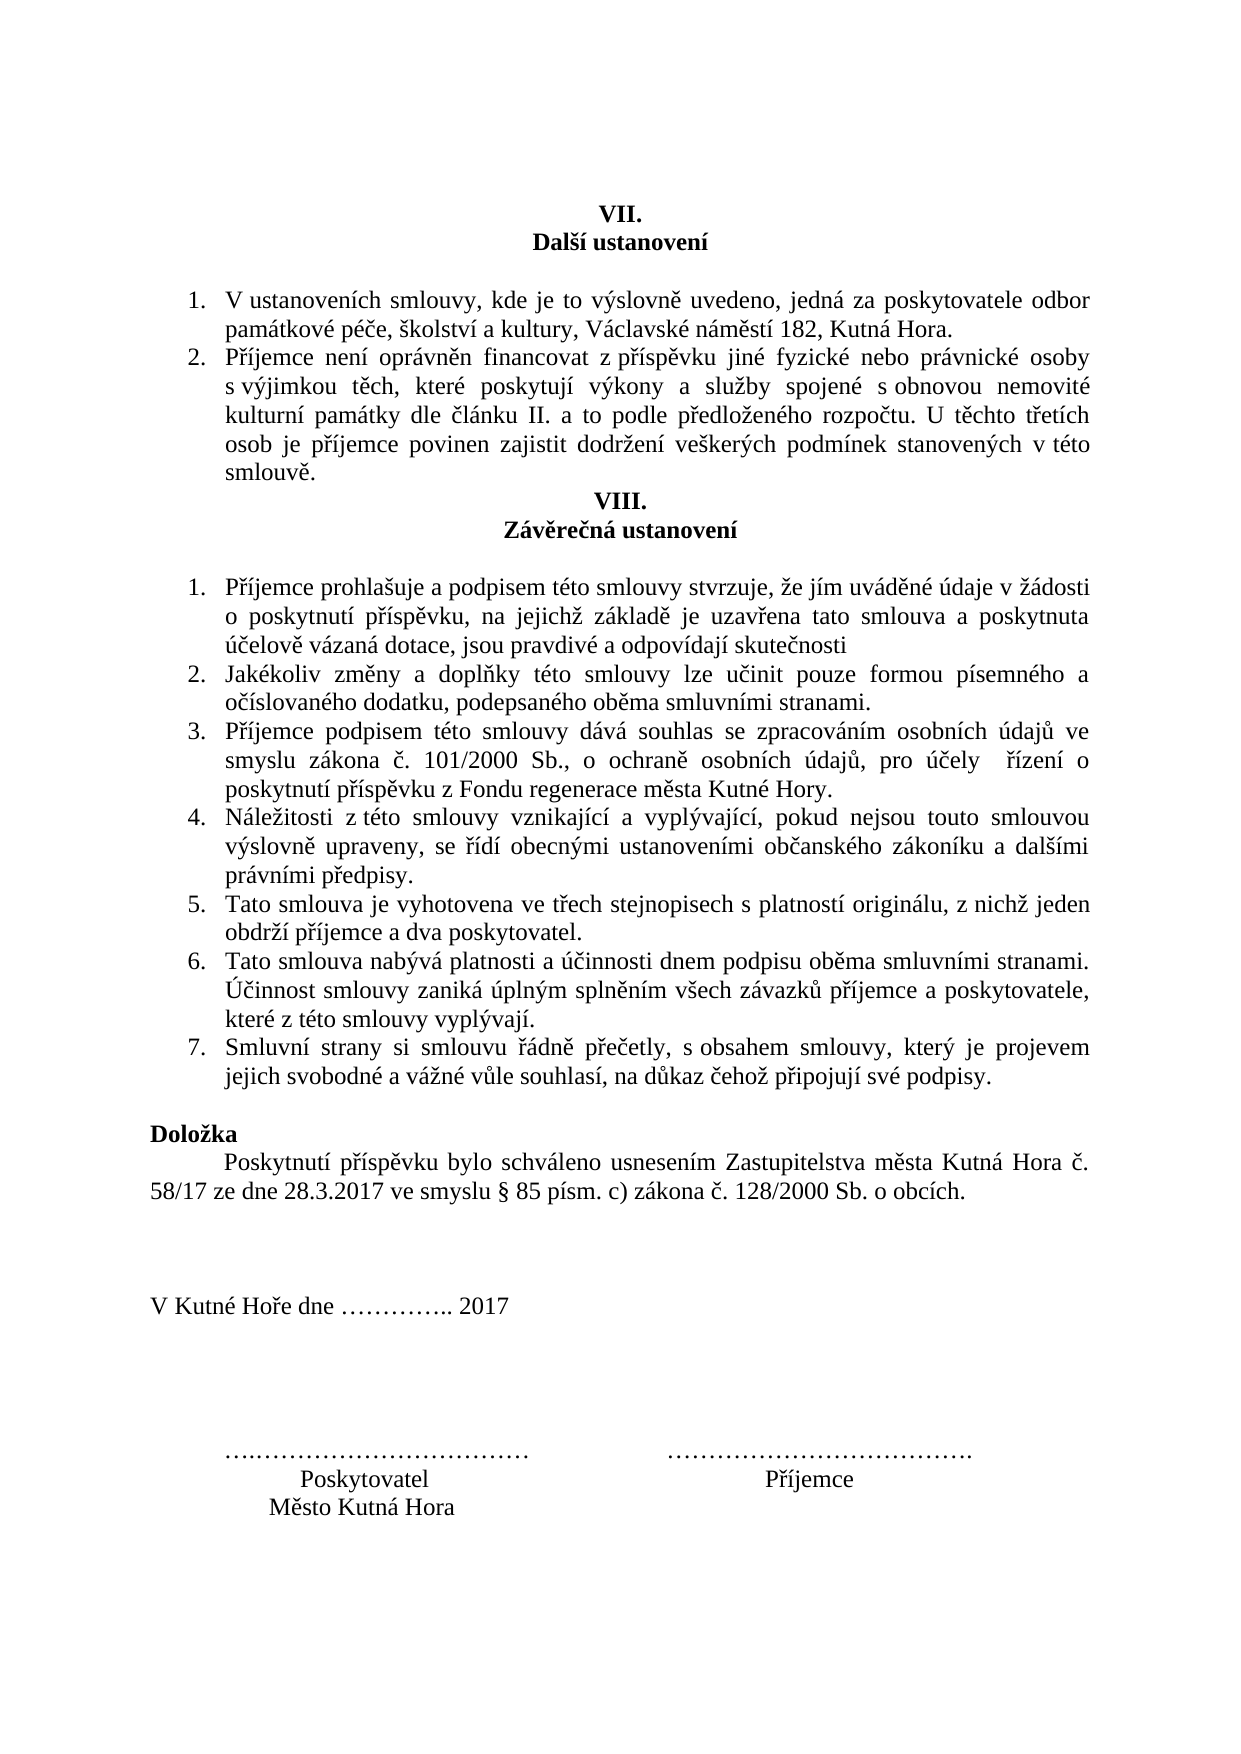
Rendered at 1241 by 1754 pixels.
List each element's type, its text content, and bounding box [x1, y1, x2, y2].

list Tato smlouva nabývá platnosti a účinnosti dnem podpisu oběma smluvními stranami. Účinnost smlouvy zaniká úplným splněním všech závazků příjemce a poskytovatele, které z této smlouvy vyplývají. [187, 946, 1090, 1032]
text VIII. [150, 486, 1090, 515]
text Poskytnutí příspěvku bylo schváleno usnesením Zastupitelstva města Kutná Hora č. 58/17 ze dne 28.3.2017 ve smyslu § 85 písm. c) zákona č. 128/2000 Sb. o obcích. [150, 1147, 1090, 1205]
list Příjemce není oprávněn financovat z příspěvku jiné fyzické nebo právnické osoby s výjimkou těch, které poskytují výkony a služby spojené s obnovou nemovité kulturní památky dle článku II. a to podle předloženého rozpočtu. U těchto třetích osob je příjemce povinen zajistit dodržení veškerých podmínek stanovených v této smlouvě. [187, 342, 1090, 486]
text Poskytovatel Příjemce [150, 1464, 1090, 1492]
list Tato smlouva je vyhotovena ve třech stejnopisech s platností originálu, z nichž jeden obdrží příjemce a dva poskytovatel. [187, 889, 1090, 946]
text VII. [150, 199, 1090, 227]
list V ustanoveních smlouvy, kde je to výslovně uvedeno, jedná za poskytovatele odbor památkové péče, školství a kultury, Václavské náměstí 182, Kutná Hora. [187, 285, 1090, 342]
list Smluvní strany si smlouvu řádně přečetly, s obsahem smlouvy, který je projevem jejich svobodné a vážné vůle souhlasí, na důkaz čehož připojují své podpisy. [187, 1032, 1090, 1090]
text Doložka [150, 1119, 1090, 1147]
list Náležitosti z této smlouvy vznikající a vyplývající, pokud nejsou touto smlouvou výslovně upraveny, se řídí obecnými ustanoveními občanského zákoníku a dalšími právními předpisy. [187, 802, 1090, 889]
text Závěrečná ustanovení [150, 515, 1090, 544]
text V Kutné Hoře dne ………….. 2017 [150, 1291, 1090, 1320]
list Příjemce prohlašuje a podpisem této smlouvy stvrzuje, že jím uváděné údaje v žádosti o poskytnutí příspěvku, na jejichž základě je uzavřena tato smlouva a poskytnuta účelově vázaná dotace, jsou pravdivé a odpovídají skutečnosti [187, 572, 1090, 659]
text Další ustanovení [150, 227, 1090, 256]
text Město Kutná Hora [150, 1492, 1090, 1521]
list Jakékoliv změny a doplňky této smlouvy lze učinit pouze formou písemného a očíslovaného dodatku, podepsaného oběma smluvními stranami. [187, 659, 1090, 716]
list Příjemce podpisem této smlouvy dává souhlas se zpracováním osobních údajů ve smyslu zákona č. 101/2000 Sb., o ochraně osobních údajů, pro účely řízení o poskytnutí příspěvku z Fondu regenerace města Kutné Hory. [187, 716, 1090, 802]
text ….…………………………… ………………………………. [150, 1435, 1090, 1464]
